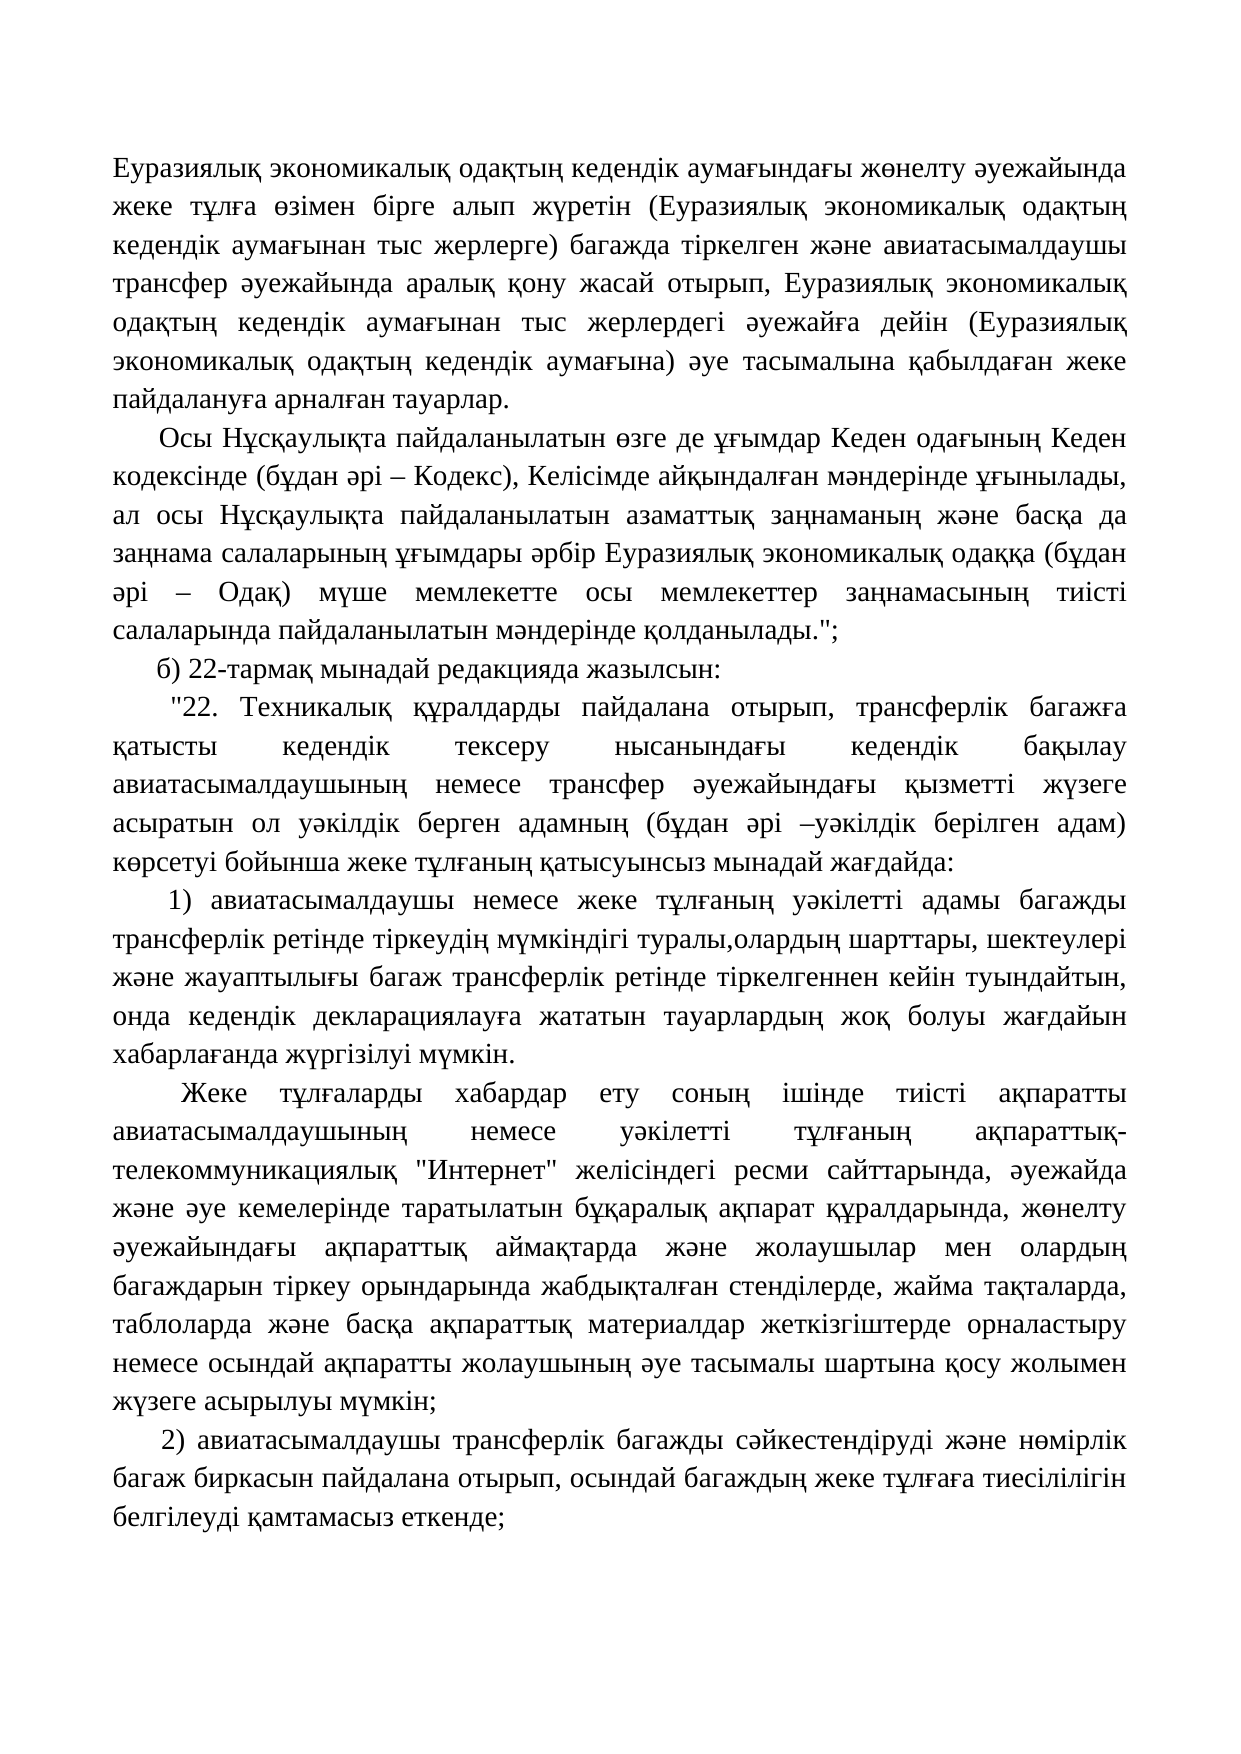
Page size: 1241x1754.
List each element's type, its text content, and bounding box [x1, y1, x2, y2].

text б) 22-тармақ мынадай редакцияда жазылсын: [112, 651, 1128, 684]
text Жеке тұлғаларды хабардар ету соның ішінде тиісті ақпаратты авиатасымалдаушының немесе уәкілетті тұлғаның ақпараттық-телекоммуникациялық "Интернет" желісіндегі ресми сайттарында, әуежайда және әуе кемелерінде таратылатын бұқаралық ақпарат құралдарында, жөнелту әуежайындағы ақпараттық аймақтарда және жолаушылар мен олардың багаждарын тіркеу орындарында жабдықталған стенділерде, жайма тақталарда, таблоларда және басқа ақпараттық материалдар жеткізгіштерде орналастыру немесе осындай ақпаратты жолаушының әуе тасымалы шартына қосу жолымен жүзеге асырылуы мүмкін; [112, 1075, 1128, 1417]
text 2) авиатасымалдаушы трансферлік багажды сәйкестендіруді және нөмірлік багаж биркасын пайдалана отырып, осындай багаждың жеке тұлғаға тиесілілігін белгілеуді қамтамасыз еткенде; [112, 1422, 1128, 1532]
text 1) авиатасымалдаушы немесе жеке тұлғаның уәкілетті адамы багажды трансферлік ретінде тіркеудің мүмкіндігі туралы,олардың шарттары, шектеулері және жауаптылығы багаж трансферлік ретінде тіркелгеннен кейін туындайтын, онда кедендік декларациялауға жататын тауарлардың жоқ болуы жағдайын хабарлағанда жүргізілуі мүмкін. [112, 882, 1128, 1070]
text Осы Нұсқаулықта пайдаланылатын өзге де ұғымдар Кеден одағының Кеден кодексінде (бұдан әрі – Кодекс), Келісімде айқындалған мәндерінде ұғынылады, ал осы Нұсқаулықта пайдаланылатын азаматтық заңнаманың және басқа да заңнама салаларының ұғымдары әрбір Еуразиялық экономикалық одаққа (бұдан әрі – Одақ) мүше мемлекетте осы мемлекеттер заңнамасының тиісті салаларында пайдаланылатын мәндерінде қолданылады."; [112, 420, 1128, 646]
text "22. Техникалық құралдарды пайдалана отырып, трансферлік багажға қатысты кедендік тексеру нысанындағы кедендік бақылау авиатасымалдаушының немесе трансфер әуежайындағы қызметті жүзеге асыратын ол уәкілдік берген адамның (бұдан әрі –уәкілдік берілген адам) көрсетуі бойынша жеке тұлғаның қатысуынсыз мынадай жағдайда: [112, 689, 1128, 877]
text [112, 150, 1128, 415]
